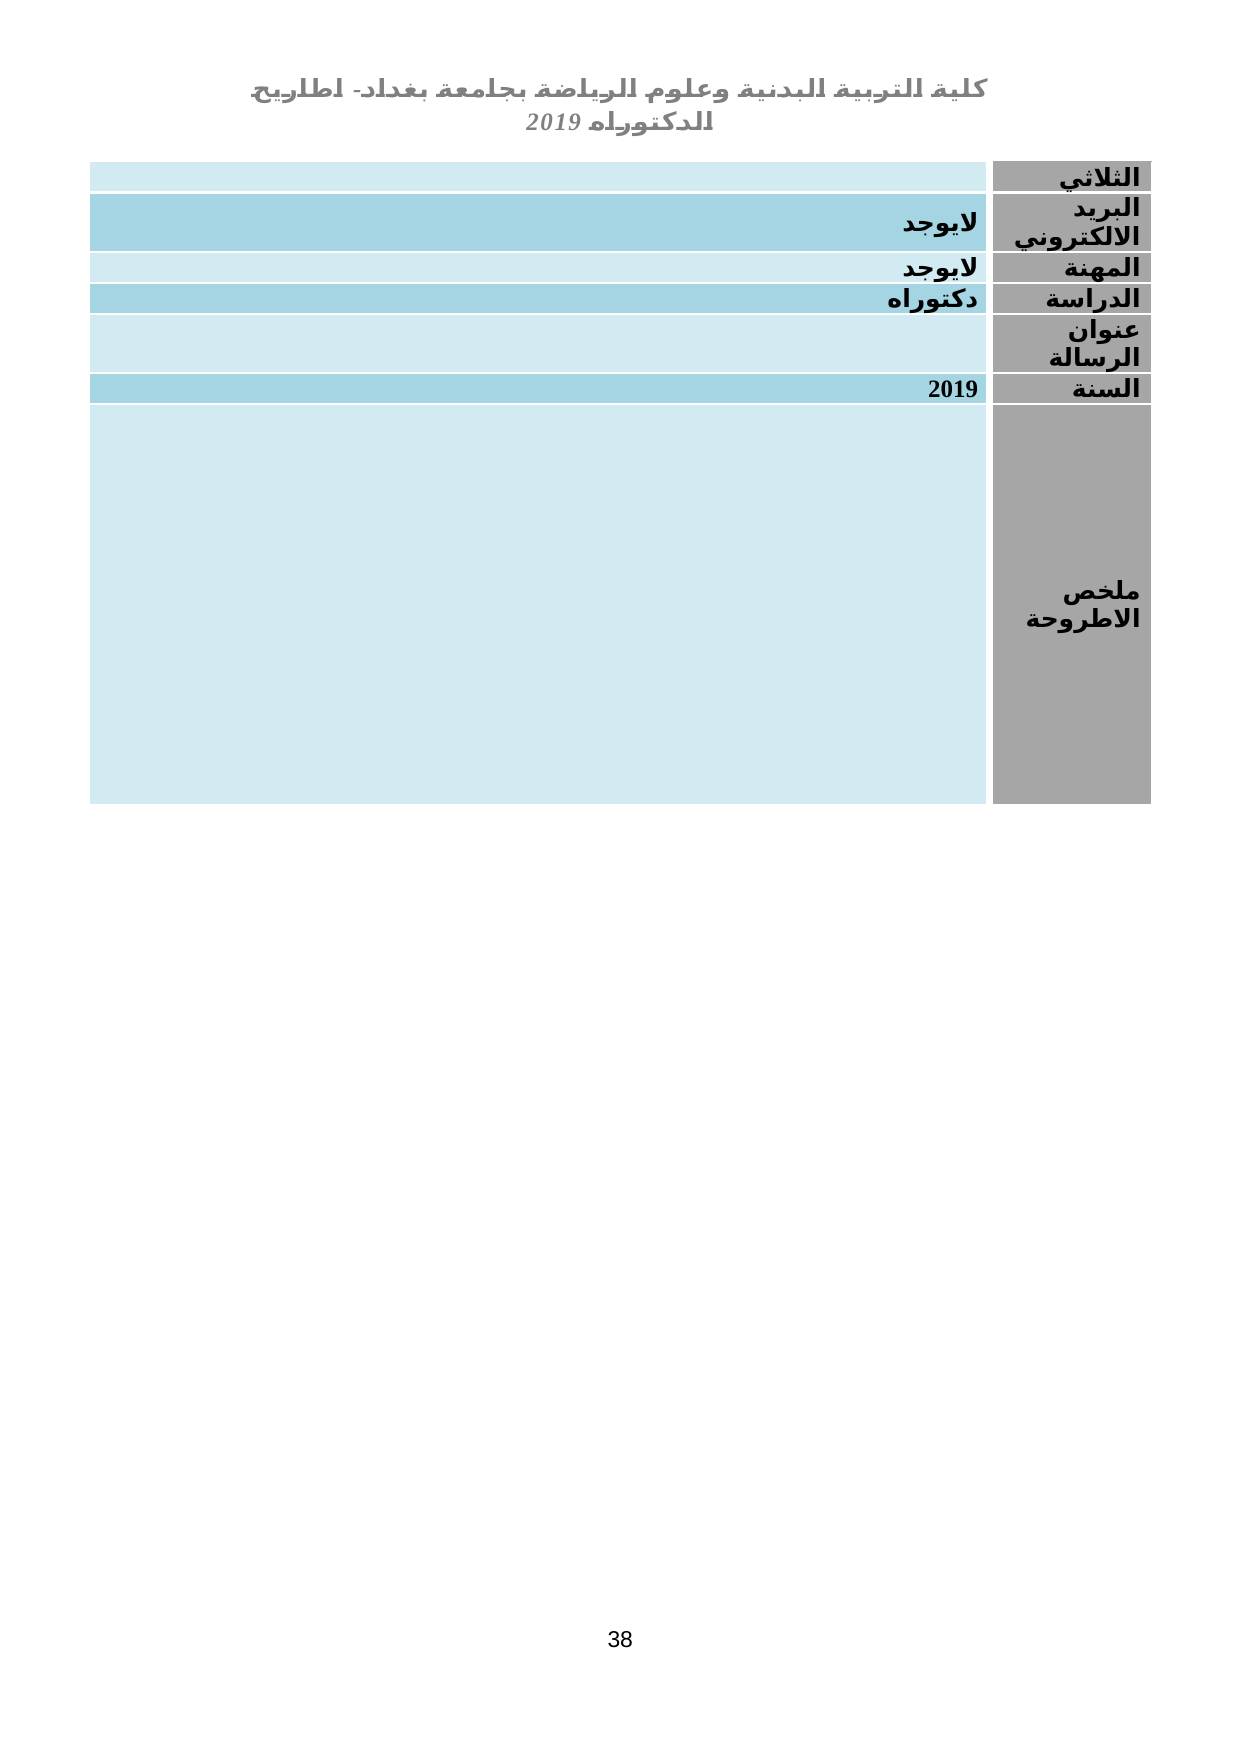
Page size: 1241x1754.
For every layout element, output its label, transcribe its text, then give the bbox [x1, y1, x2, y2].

table_cell [90, 405, 986, 804]
table_cell دكتوراه [90, 284, 986, 313]
table_cell الدراسة [993, 284, 1151, 313]
table_cell لايوجد [90, 253, 986, 282]
table_cell الاسم الثلاثي [993, 161, 1152, 191]
table_cell [90, 162, 986, 191]
table_cell المهنة [993, 253, 1151, 282]
table_cell 2019 [90, 374, 986, 403]
table_cell لايوجد [90, 194, 986, 251]
table_cell ملخص الاطروحة [993, 405, 1151, 804]
table_cell عنوان الرسالة [993, 315, 1151, 372]
table_cell السنة [993, 374, 1151, 403]
table_cell [90, 315, 986, 372]
table_cell البريد الالكتروني [993, 194, 1151, 251]
